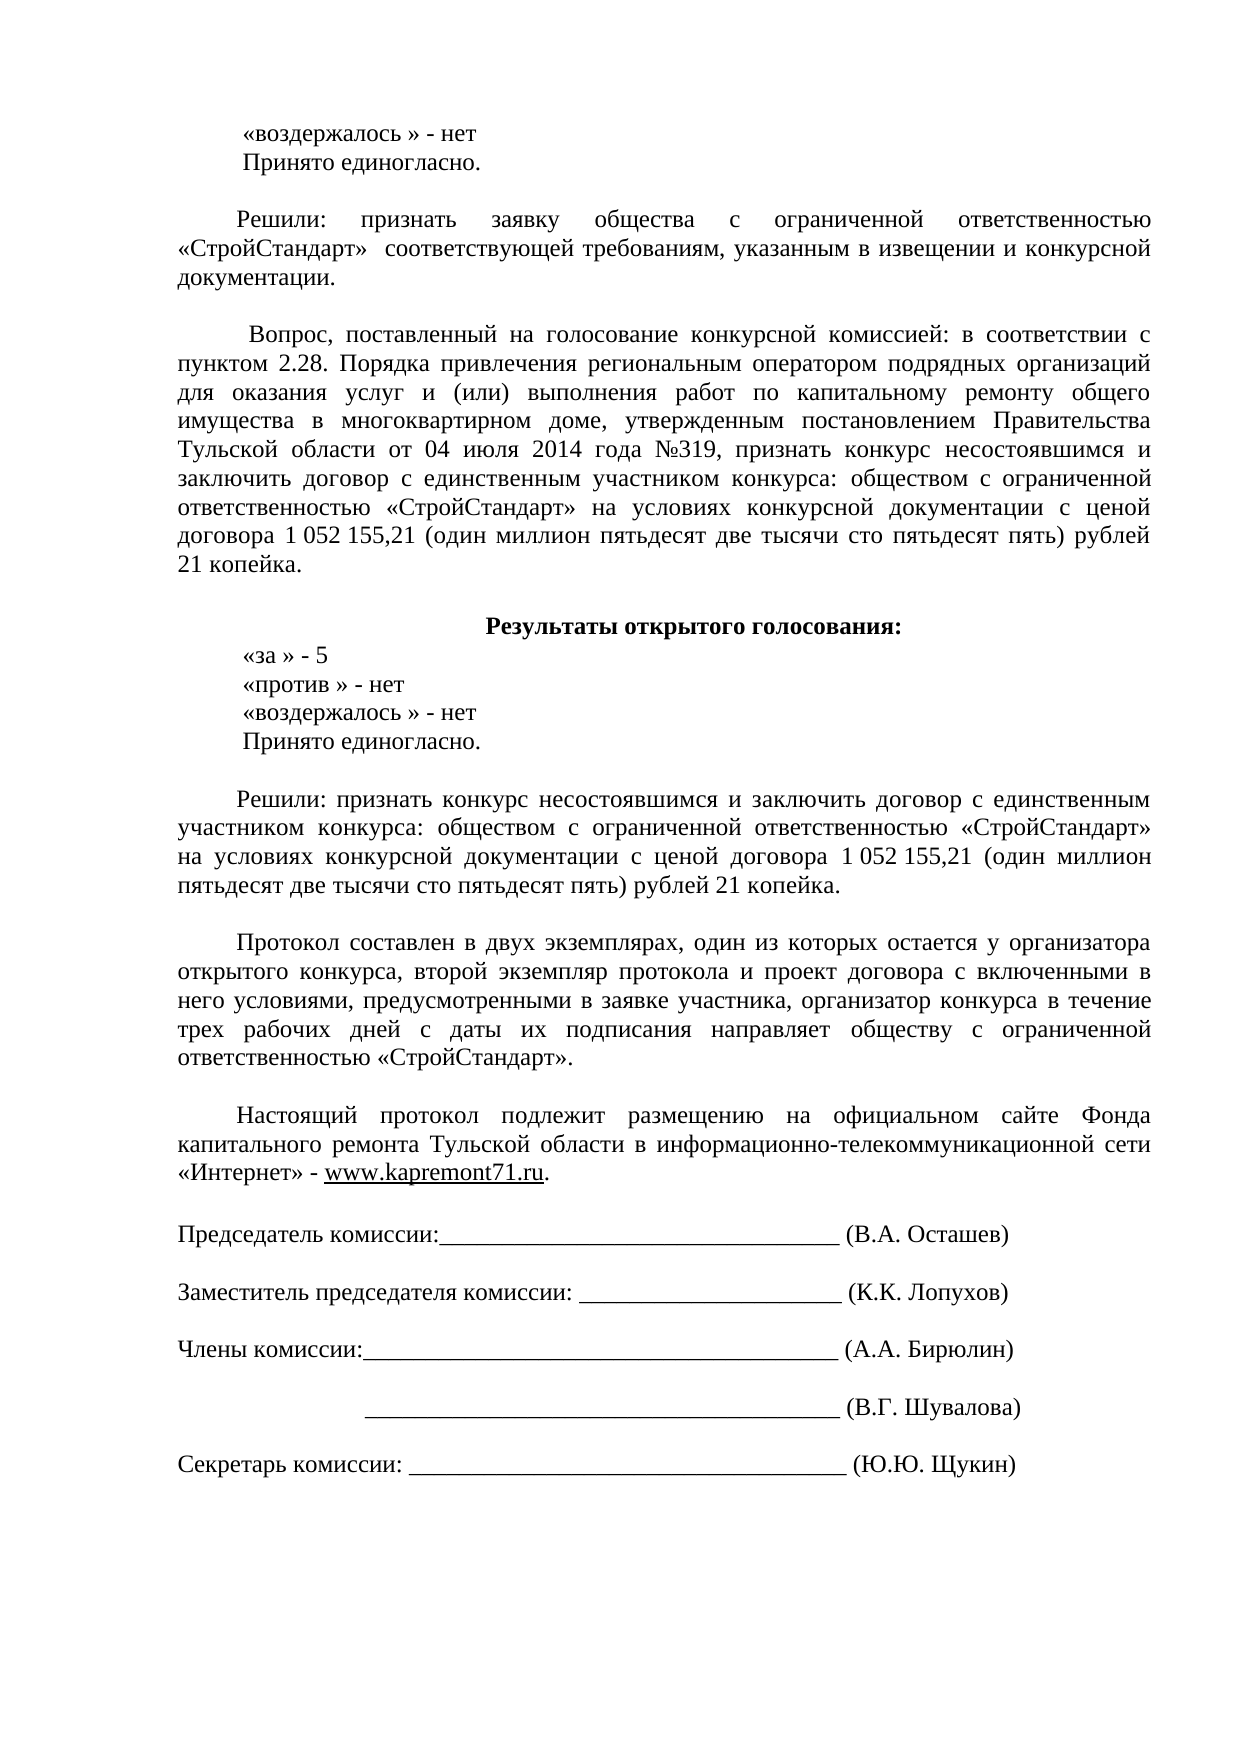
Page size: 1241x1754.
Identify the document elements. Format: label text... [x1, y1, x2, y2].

text «против » - нет [236, 669, 1152, 697]
text Председатель комиссии:________________________________ (В.А. Осташев) [177, 1219, 1152, 1248]
text Принято единогласно. [236, 726, 1152, 755]
text ______________________________________ (В.Г. Шувалова) [177, 1392, 1152, 1420]
text «воздержалось » - нет [236, 697, 1152, 726]
text «за » - 5 [236, 640, 1152, 669]
text Решили: признать заявку общества с ограниченной ответственностью «СтройСтандарт» соответствующей требованиям, указанным в извещении и конкурсной документации. [177, 204, 1152, 291]
text Вопрос, поставленный на голосование конкурсной комиссией: в соответствии с пунктом 2.28. Порядка привлечения региональным оператором подрядных организаций для оказания услуг и (или) выполнения работ по капитальному ремонту общего имущества в многоквартирном доме, утвержденным постановлением Правительства Тульской области от 04 июля 2014 года №319, признать конкурс несостоявшимся и заключить договор с единственным участником конкурса: обществом с ограниченной ответственностью «СтройСтандарт» на условиях конкурсной документации с ценой договора 1 052 155,21 (один миллион пятьдесят две тысячи сто пятьдесят пять) рублей 21 копейка. [177, 319, 1152, 578]
text «воздержалось » - нет [236, 118, 1152, 147]
text Решили: признать конкурс несостоявшимся и заключить договор с единственным участником конкурса: обществом с ограниченной ответственностью «СтройСтандарт» на условиях конкурсной документации с ценой договора 1 052 155,21 (один миллион пятьдесят две тысячи сто пятьдесят пять) рублей 21 копейка. [177, 784, 1152, 899]
text Принято единогласно. [236, 147, 1152, 176]
text Члены комиссии:______________________________________ (А.А. Бирюлин) [177, 1334, 1152, 1363]
text Протокол составлен в двух экземплярах, один из которых остается у организатора открытого конкурса, второй экземпляр протокола и проект договора с включенными в него условиями, предусмотренными в заявке участника, организатор конкурса в течение трех рабочих дней с даты их подписания направляет обществу с ограниченной ответственностью «СтройСтандарт». [177, 927, 1152, 1071]
list Результаты открытого голосования: [236, 611, 1152, 640]
text Заместитель председателя комиссии: _____________________ (К.К. Лопухов) [177, 1277, 1152, 1305]
text Настоящий протокол подлежит размещению на официальном сайте Фонда капитального ремонта Тульской области в информационно-телекоммуникационной сети «Интернет» - www.kapremont71.ru. [177, 1100, 1152, 1186]
text Секретарь комиссии: ___________________________________ (Ю.Ю. Щукин) [177, 1449, 1152, 1478]
